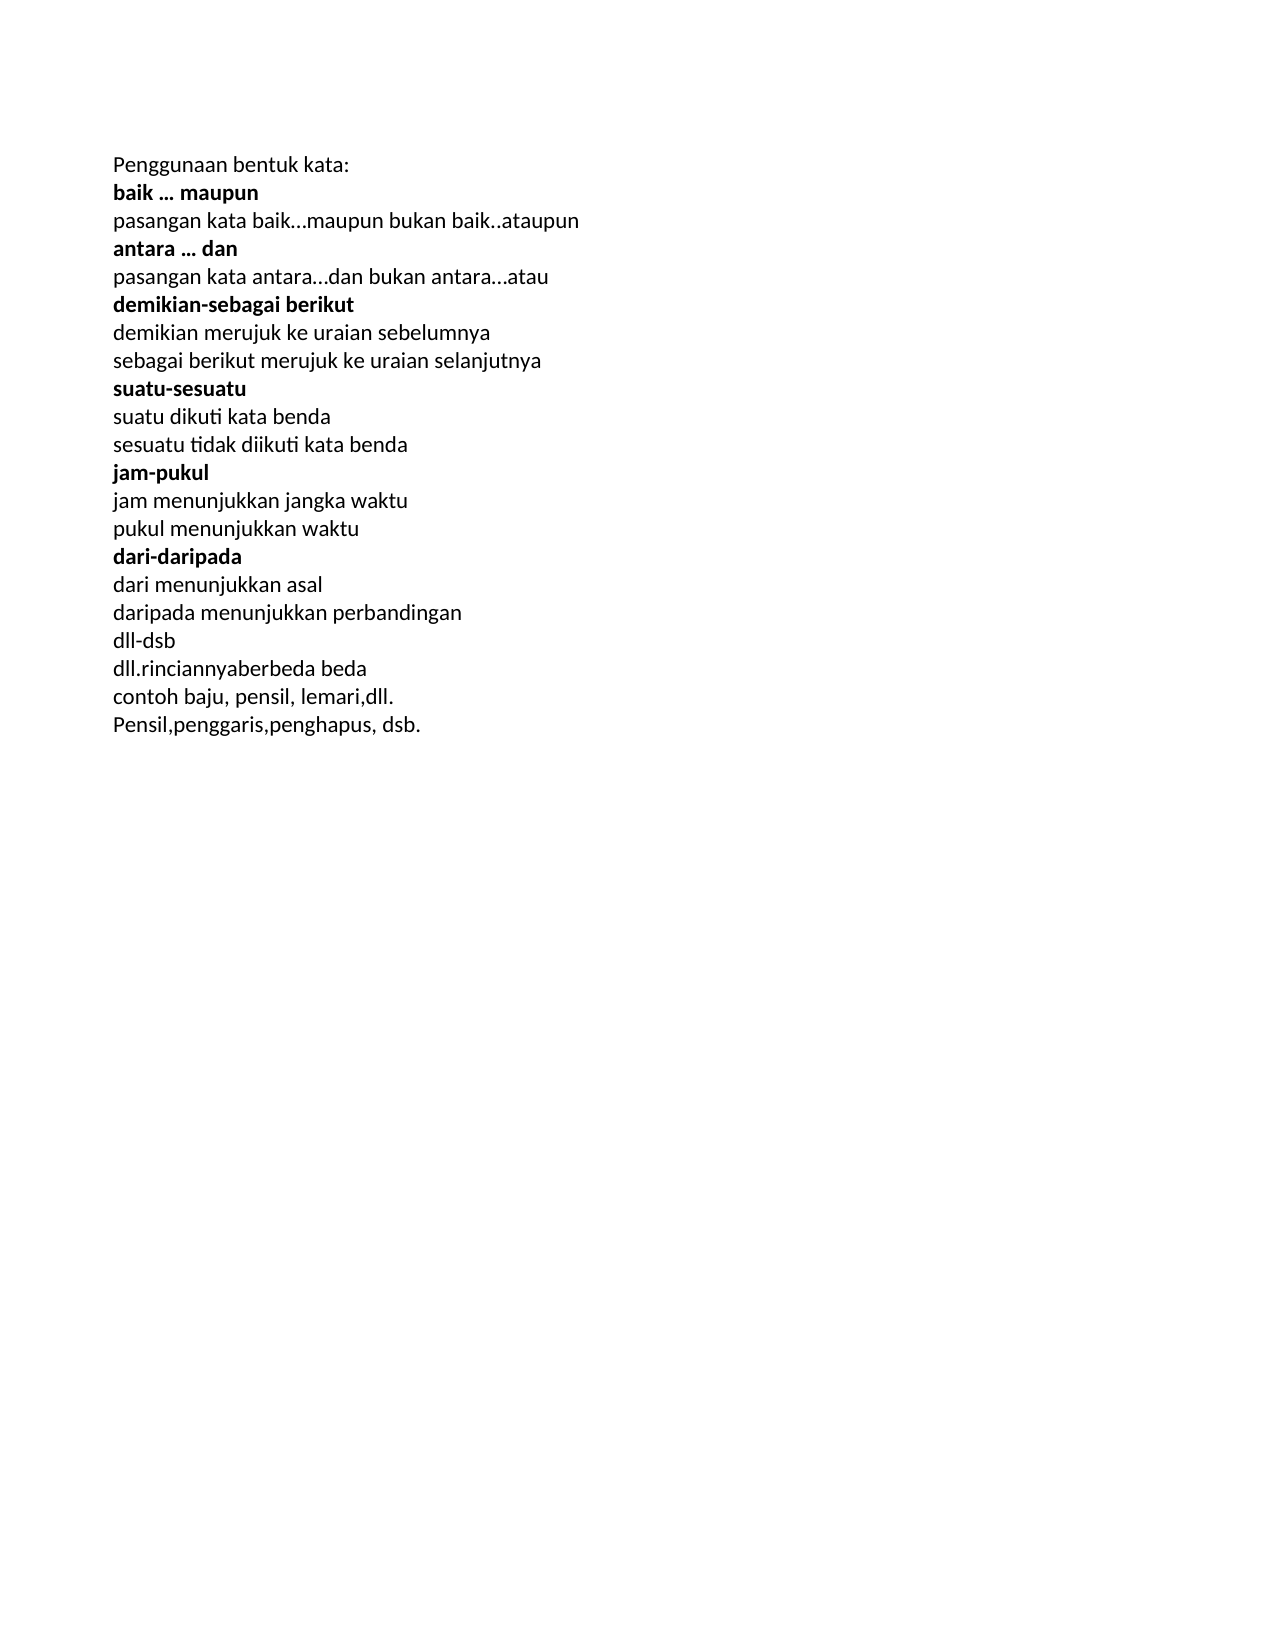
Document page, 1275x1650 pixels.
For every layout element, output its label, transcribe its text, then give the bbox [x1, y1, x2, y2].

text pukul menunjukkan waktu [113, 514, 1125, 542]
text Pensil,penggaris,penghapus, dsb. [113, 710, 1125, 738]
text jam menunjukkan jangka waktu [113, 486, 1125, 514]
text baik … maupun [113, 178, 1125, 206]
text pasangan kata baik…maupun bukan baik..ataupun [113, 206, 1125, 234]
text suatu dikuti kata benda [113, 402, 1125, 430]
text sesuatu tidak diikuti kata benda [113, 430, 1125, 458]
text demikian-sebagai berikut [113, 290, 1125, 318]
text dari-daripada [113, 542, 1125, 570]
text demikian merujuk ke uraian sebelumnya [113, 318, 1125, 346]
text dll.rinciannyaberbeda beda [113, 654, 1125, 682]
text dari menunjukkan asal [113, 570, 1125, 598]
text sebagai berikut merujuk ke uraian selanjutnya [113, 346, 1125, 374]
text pasangan kata antara…dan bukan antara…atau [113, 262, 1125, 290]
text dll-dsb [113, 626, 1125, 654]
text daripada menunjukkan perbandingan [113, 598, 1125, 626]
text contoh baju, pensil, lemari,dll. [113, 682, 1125, 710]
text jam-pukul [113, 458, 1125, 486]
text suatu-sesuatu [113, 374, 1125, 402]
text Penggunaan bentuk kata: [113, 150, 1125, 178]
text antara … dan [113, 234, 1125, 262]
